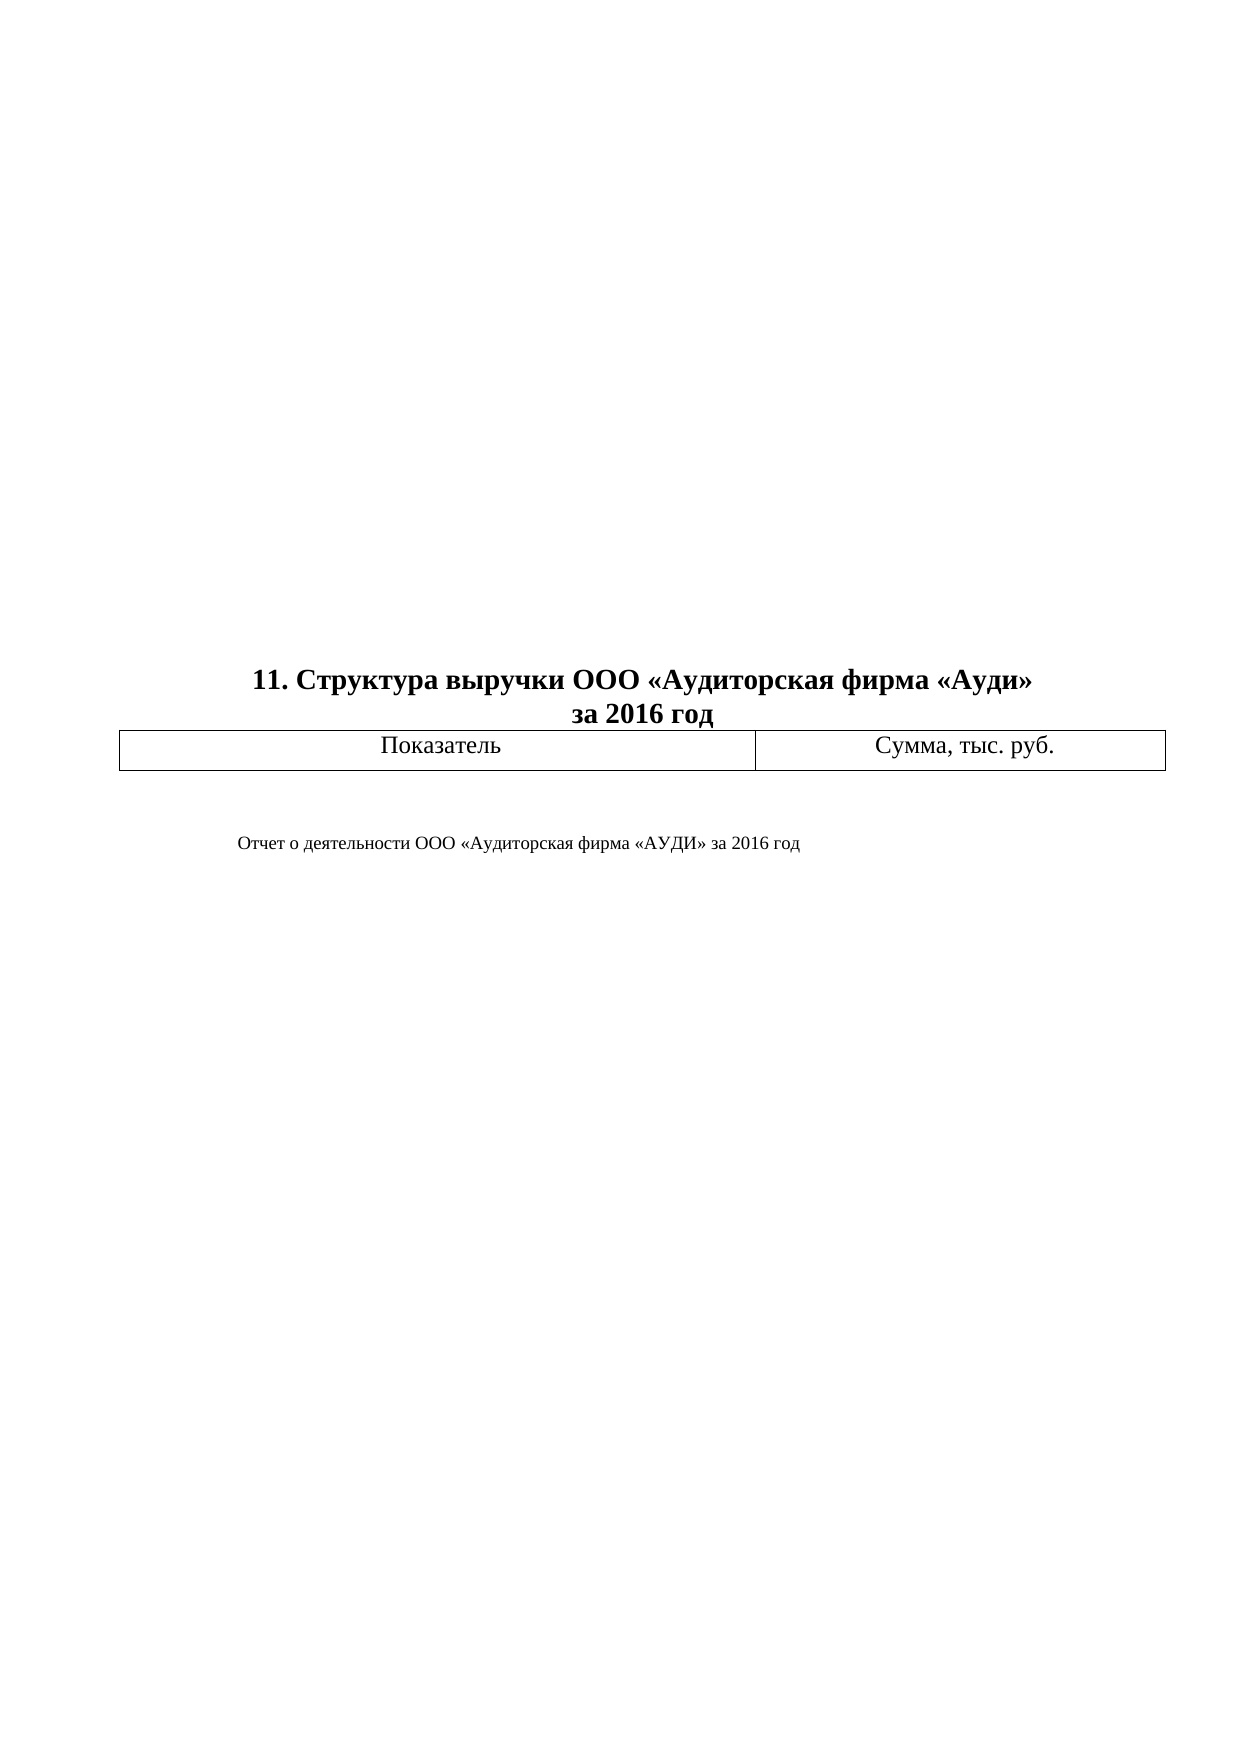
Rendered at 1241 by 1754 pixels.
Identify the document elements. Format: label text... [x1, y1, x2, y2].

table_header Показатель [120, 731, 755, 769]
text 11. Структура выручки ООО «Аудиторская фирма «Ауди» за 2016 год [236, 662, 1048, 729]
table_header Сумма, тыс. руб. [756, 731, 1165, 769]
